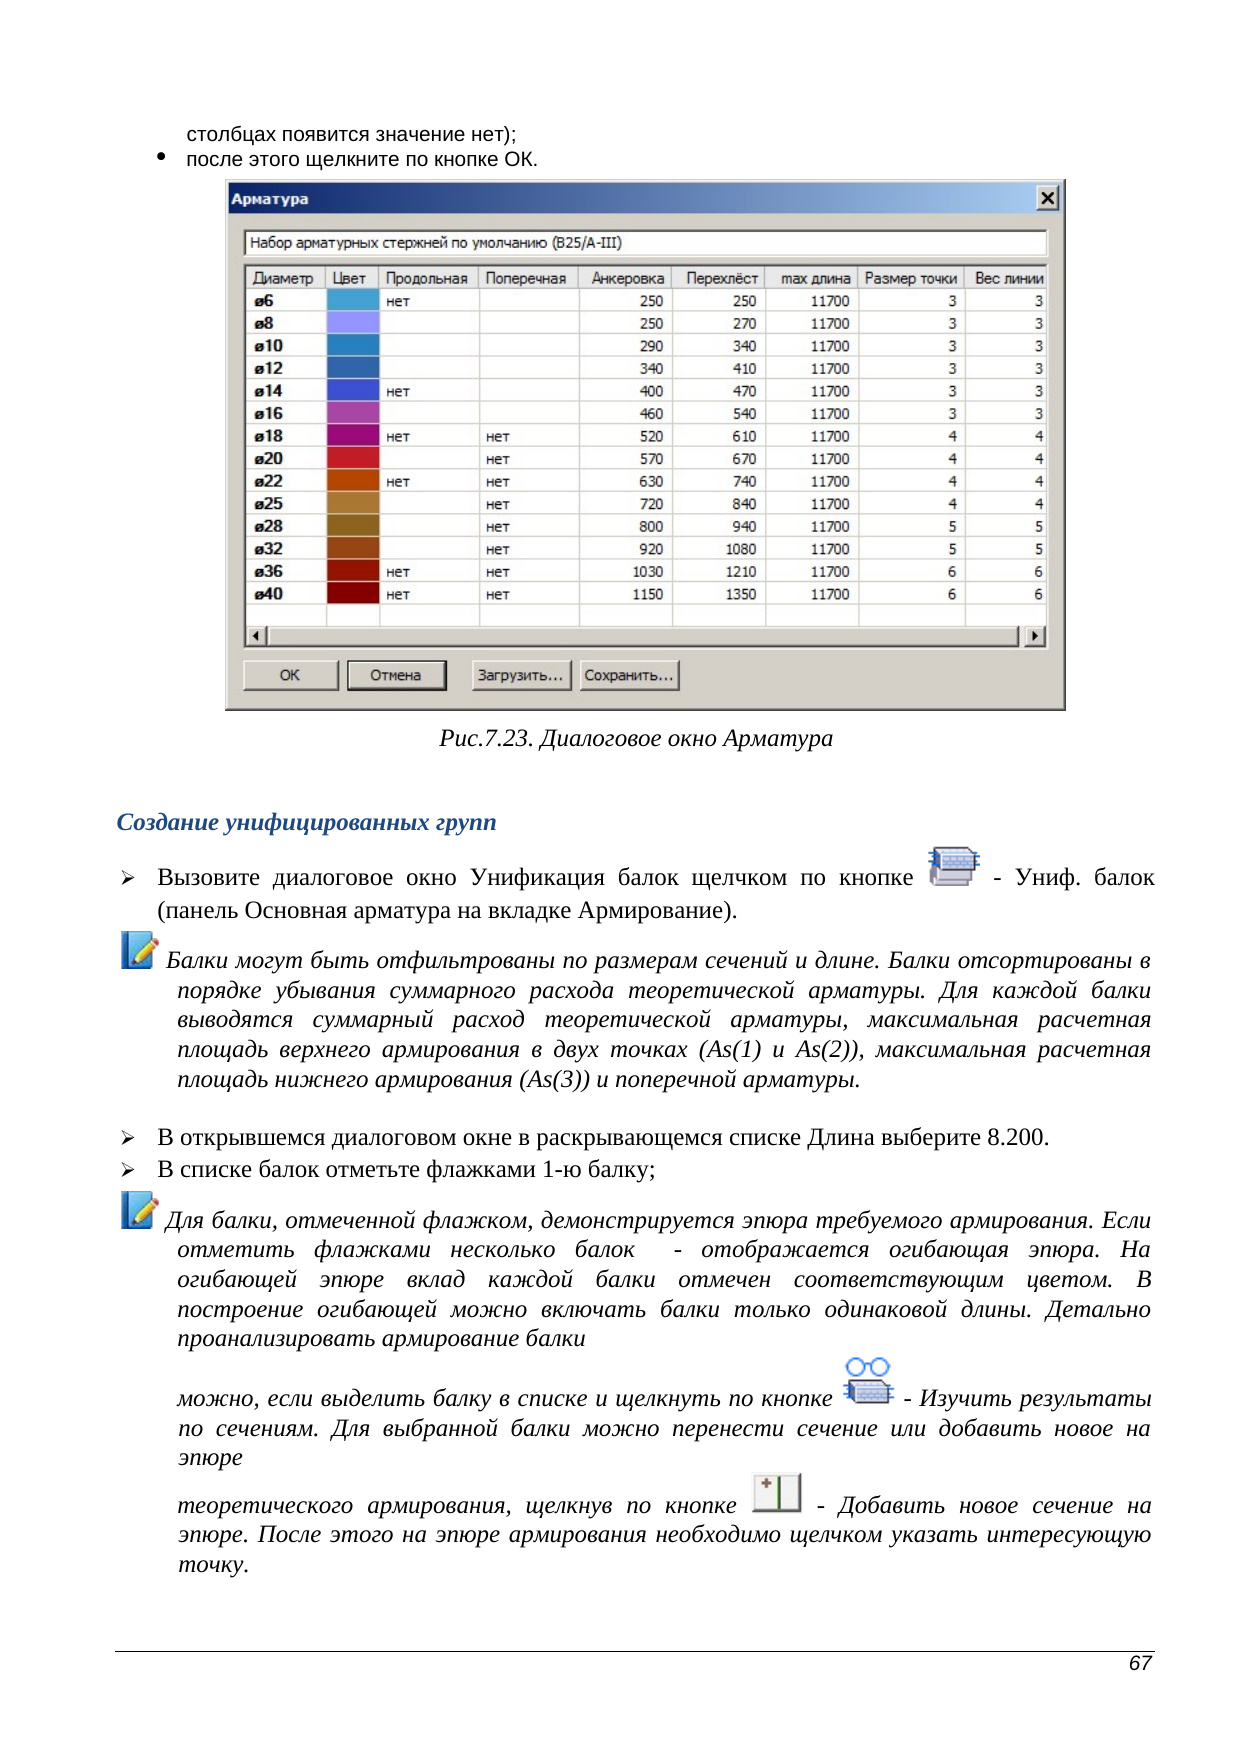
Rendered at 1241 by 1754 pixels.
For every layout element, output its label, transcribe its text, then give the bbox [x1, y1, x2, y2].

text теоретического армирования, щелкнув по кнопке - Добавить новое сечение на эпюре. После этого на эпюре армирования необходимо щелчком указать интересующую точку. [177, 1472, 1154, 1578]
text можно, если выделить балку в списке и щелкнуть по кнопке - Изучить результаты по сечениям. Для выбранной балки можно перенести сечение или добавить новое на эпюре [177, 1353, 1154, 1471]
text Для балки, отмеченной флажком, демонстрируется эпюра требуемого армирования. Если отметить флажками несколько балок - отображается огибающая эпюра. На огибающей эпюре вклад каждой балки отмечен соответствующим цветом. В построение огибающей можно включать балки только одинаковой длины. Детально проанализировать армирование балки [121, 1191, 1154, 1352]
list Вызовите диалоговое окно Унификация балок щелчком по кнопке - Униф. балок (панель Основная арматура на вкладке Армирование). [119, 840, 1155, 923]
picture [927, 839, 980, 886]
picture [121, 1191, 159, 1229]
text Рис.7.23. Диалоговое окно Арматура [157, 723, 1116, 752]
picture [225, 179, 1066, 711]
picture [842, 1353, 896, 1407]
list В открывшемся диалоговом окне в раскрывающемся списке Длина выберите 8.200. [119, 1122, 1155, 1150]
list В списке балок отметьте флажками 1-ю балку; [119, 1154, 1155, 1183]
text Балки могут быть отфильтрованы по размерам сечений и длине. Балки отсортированы в порядке убывания суммарного расхода теоретической арматуры. Для каждой балки выводятся суммарный расход теоретической арматуры, максимальная расчетная площадь верхнего армирования в двух точках (As(1) и As(2)), максимальная расчетная площадь нижнего армирования (As(3)) и поперечной арматуры. [121, 932, 1154, 1092]
picture [156, 141, 176, 167]
picture [751, 1472, 803, 1514]
text Создание унифицированных групп [116, 807, 1150, 836]
picture [121, 931, 159, 969]
